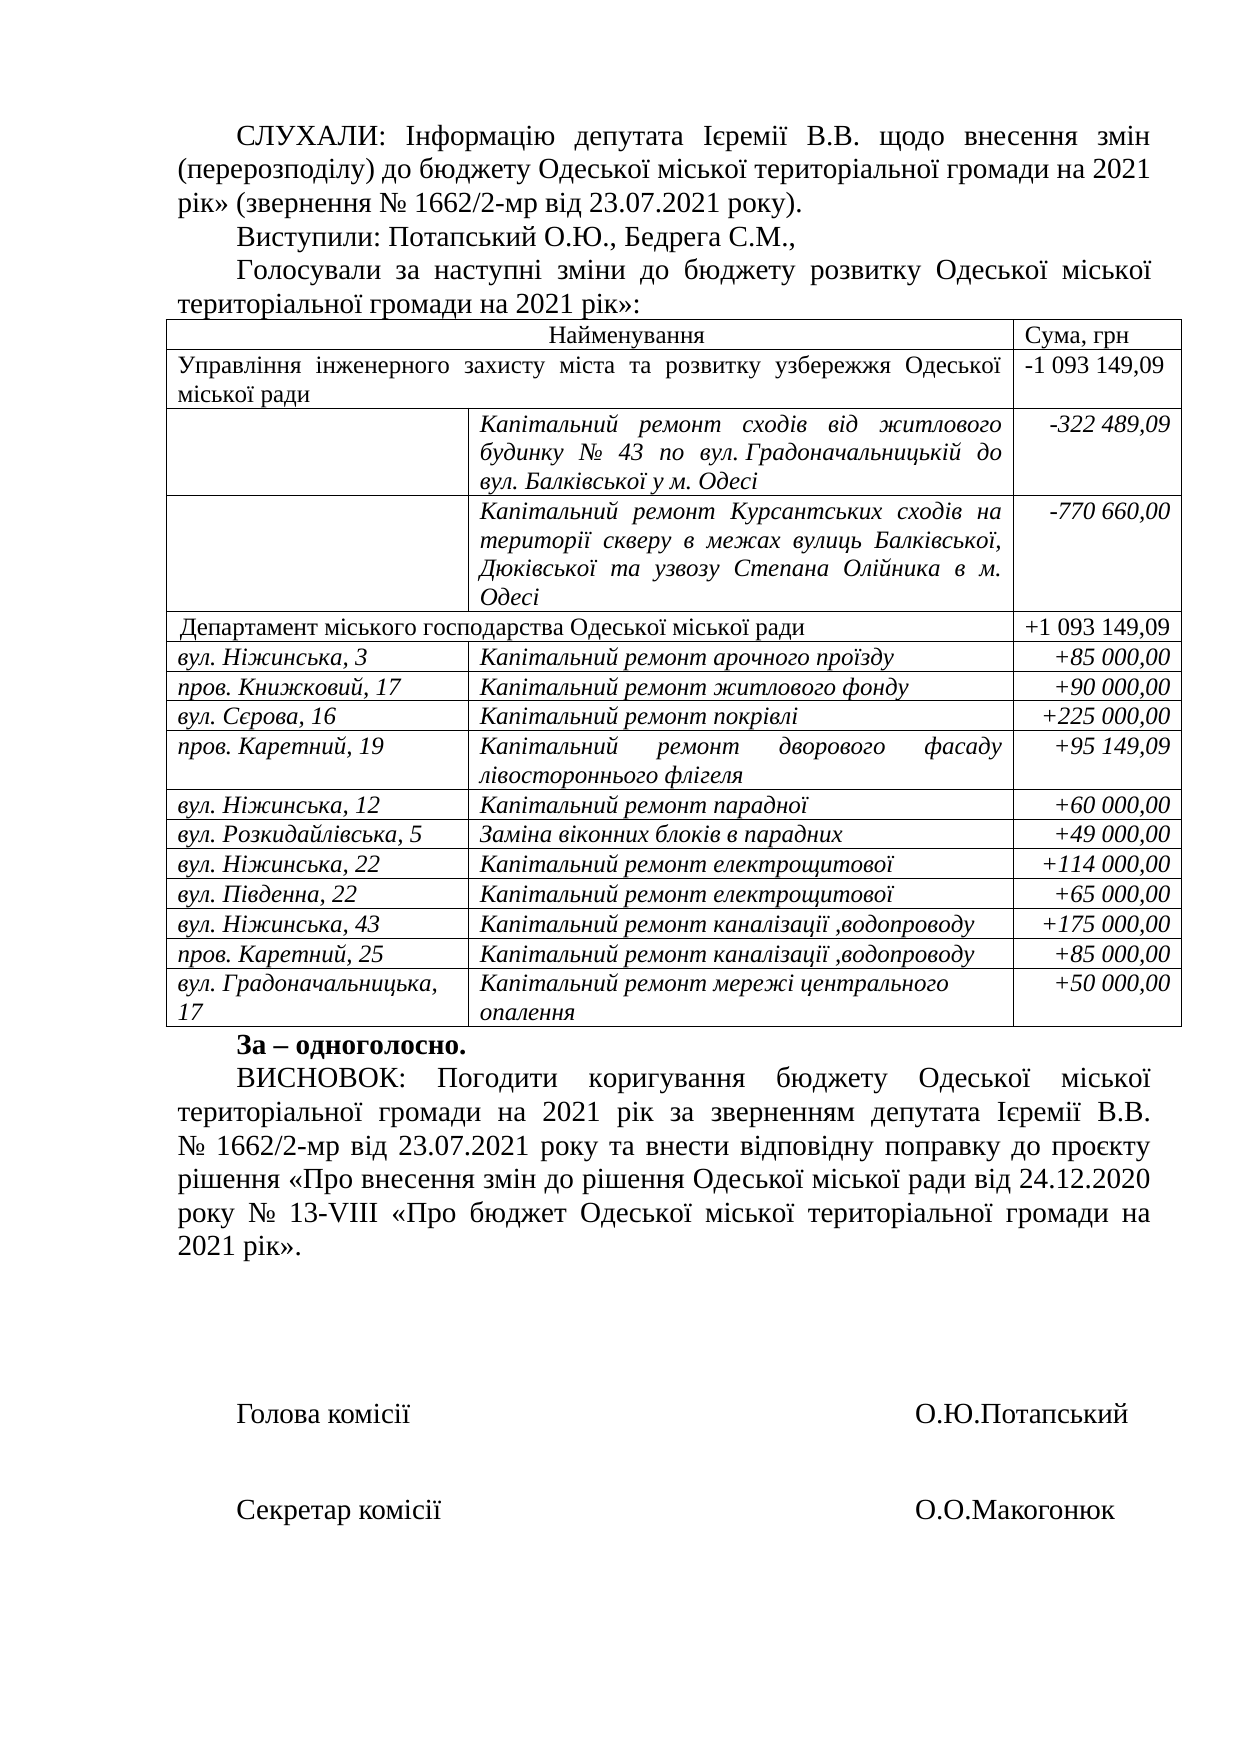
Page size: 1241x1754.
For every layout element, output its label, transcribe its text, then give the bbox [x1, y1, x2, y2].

table_cell Капітальний ремонт сходів від житлового будинку № 43 по вул. Градоначальницькій до вул. Балківської у м. Одесі [469, 409, 1013, 495]
table_cell +114 000,00 [1014, 849, 1181, 878]
text Виступили: Потапський О.Ю., Бедрега С.М., [177, 219, 1152, 252]
text Голосували за наступні зміни до бюджету розвитку Одеської міської територіальної громади на 2021 рік»: [177, 252, 1152, 319]
table_cell +85 000,00 [1014, 642, 1181, 671]
text Секретар комісії О.О.Макогонюк [177, 1492, 1152, 1525]
table_cell +49 000,00 [1014, 820, 1181, 848]
table_cell +50 000,00 [1014, 969, 1181, 1026]
table_cell Капітальний ремонт каналізації ,водопроводу [469, 939, 1013, 967]
table_cell +1 093 149,09 [1014, 612, 1181, 641]
table_cell Управління інженерного захисту міста та розвитку узбережжя Одеської міської ради [167, 350, 1013, 408]
table_cell Капітальний ремонт Курсантських сходів на території скверу в межах вулиць Балківської, Дюківської та узвозу Степана Олійника в м. Одесі [469, 496, 1013, 611]
table_cell Капітальний ремонт електрощитової [469, 879, 1013, 908]
text СЛУХАЛИ: Інформацію депутата Ієремії В.В. щодо внесення змін (перерозподілу) до бюджету Одеської міської територіальної громади на 2021 рік» (звернення № 1662/2-мр від 23.07.2021 року). [177, 118, 1152, 219]
table_cell Капітальний ремонт парадної [469, 790, 1013, 818]
table_cell Капітальний ремонт електрощитової [469, 849, 1013, 878]
table_cell вул. Ніжинська, 43 [167, 909, 468, 938]
table_cell Капітальний ремонт покрівлі [469, 701, 1013, 730]
table_cell пров. Книжковий, 17 [167, 672, 468, 700]
text Голова комісії О.Ю.Потапський [177, 1396, 1152, 1429]
table_cell +65 000,00 [1014, 879, 1181, 908]
table_cell +60 000,00 [1014, 790, 1181, 818]
table_header Сума, грн [1014, 320, 1181, 349]
table_cell -322 489,09 [1014, 409, 1181, 495]
table_cell Департамент міського господарства Одеської міської ради [167, 612, 1013, 641]
table_cell вул. Розкидайлівська, 5 [167, 820, 468, 848]
table_cell +225 000,00 [1014, 701, 1181, 730]
table_cell вул. Південна, 22 [167, 879, 468, 908]
table_cell [167, 409, 468, 495]
table_cell -770 660,00 [1014, 496, 1181, 611]
table_cell вул. Сєрова, 16 [167, 701, 468, 730]
table_cell +85 000,00 [1014, 939, 1181, 967]
table_cell Заміна віконних блоків в парадних [469, 820, 1013, 848]
table_cell +95 149,09 [1014, 731, 1181, 789]
text ВИСНОВОК: Погодити коригування бюджету Одеської міської територіальної громади на 2021 рік за зверненням депутата Ієремії В.В. № 1662/2-мр від 23.07.2021 року та внести відповідну поправку до проєкту рішення «Про внесення змін до рішення Одеської міської ради від 24.12.2020 року № 13-VIII «Про бюджет Одеської міської територіальної громади на 2021 рік». [177, 1061, 1152, 1262]
table_cell Капітальний ремонт мережі центрального опалення [469, 969, 1013, 1026]
table_cell +175 000,00 [1014, 909, 1181, 938]
table_cell пров. Каретний, 25 [167, 939, 468, 967]
table_header Найменування [167, 320, 1013, 349]
table_cell вул. Градоначальницька, 17 [167, 969, 468, 1026]
table_cell пров. Каретний, 19 [167, 731, 468, 789]
text За – одноголосно. [177, 1027, 1152, 1061]
table_cell Капітальний ремонт дворового фасаду лівостороннього флігеля [469, 731, 1013, 789]
table_cell +90 000,00 [1014, 672, 1181, 700]
table_cell вул. Ніжинська, 3 [167, 642, 468, 671]
table_cell вул. Ніжинська, 12 [167, 790, 468, 818]
table_cell вул. Ніжинська, 22 [167, 849, 468, 878]
table_cell -1 093 149,09 [1014, 350, 1181, 408]
table_cell Капітальний ремонт житлового фонду [469, 672, 1013, 700]
table_cell Капітальний ремонт арочного проїзду [469, 642, 1013, 671]
table_cell [167, 496, 468, 611]
table_cell Капітальний ремонт каналізації ,водопроводу [469, 909, 1013, 938]
